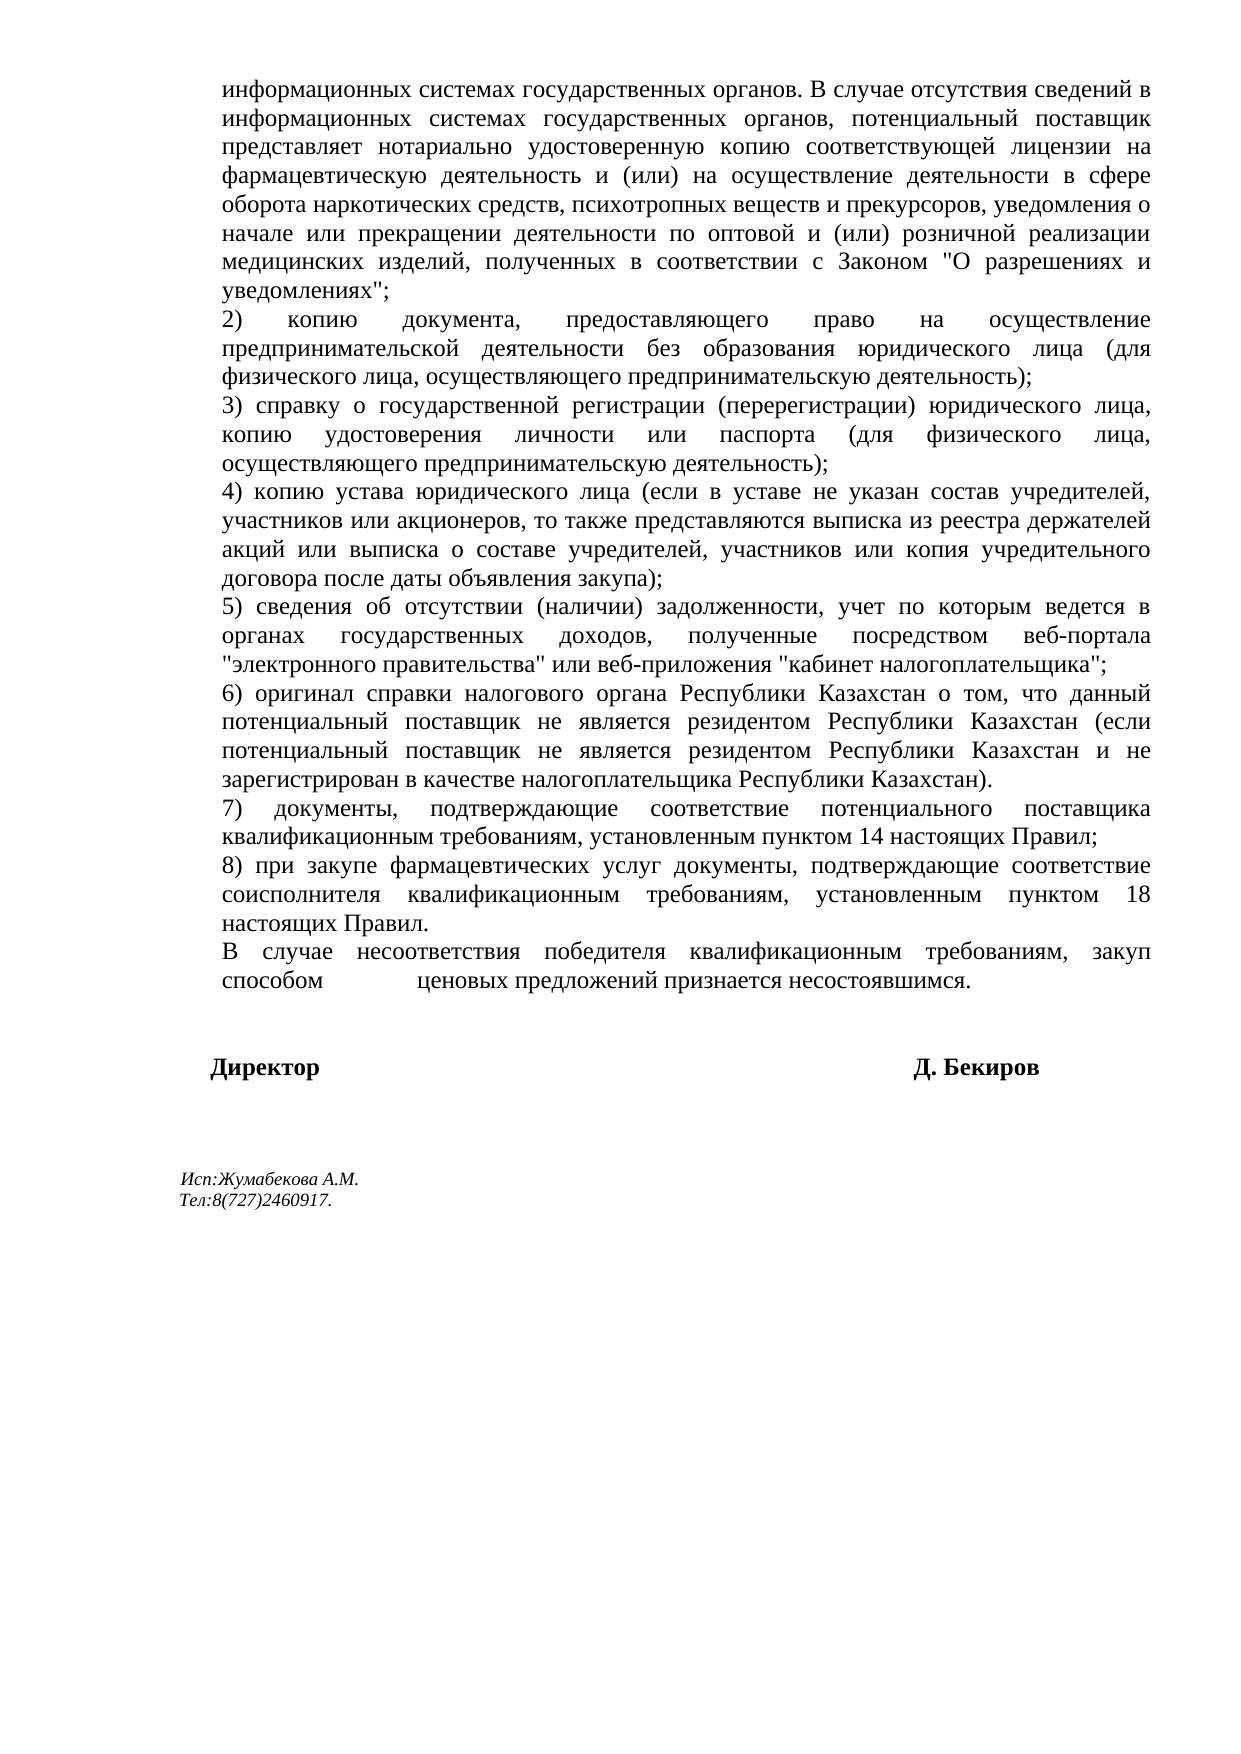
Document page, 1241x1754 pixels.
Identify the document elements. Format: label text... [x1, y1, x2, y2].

text 8) при закупе фармацевтических услуг документы, подтверждающие соответствие соисполнителя квалификационным требованиям, установленным пунктом 18 настоящих Правил. [222, 850, 1152, 936]
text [222, 74, 1152, 304]
text В случае несоответствия победителя квалификационным требованиям, закуп способом ценовых предложений признается несостоявшимся. [222, 936, 1152, 994]
text 5) сведения об отсутствии (наличии) задолженности, учет по которым ведется в органах государственных доходов, полученные посредством веб-портала "электронного правительства" или веб-приложения "кабинет налогоплательщика"; [222, 591, 1152, 678]
text 6) оригинал справки налогового органа Республики Казахстан о том, что данный потенциальный поставщик не является резидентом Республики Казахстан (если потенциальный поставщик не является резидентом Республики Казахстан и не зарегистрирован в качестве налогоплательщика Республики Казахстан). [222, 678, 1152, 793]
text 4) копию устава юридического лица (если в уставе не указан состав учредителей, участников или акционеров, то также представляются выписка из реестра держателей акций или выписка о составе учредителей, участников или копия учредительного договора после даты объявления закупа); [222, 476, 1152, 591]
text 2) копию документа, предоставляющего право на осуществление предпринимательской деятельности без образования юридического лица (для физического лица, осуществляющего предпринимательскую деятельность); [222, 304, 1152, 390]
text Тел:8(727)2460917. [118, 1189, 1152, 1211]
text Директор Д. Бекиров [148, 1052, 1152, 1081]
text 3) справку о государственной регистрации (перерегистрации) юридического лица, копию удостоверения личности или паспорта (для физического лица, осуществляющего предпринимательскую деятельность); [222, 390, 1152, 476]
text Исп:Жумабекова А.М. [148, 1168, 1152, 1189]
text 7) документы, подтверждающие соответствие потенциального поставщика квалификационным требованиям, установленным пунктом 14 настоящих Правил; [222, 793, 1152, 850]
